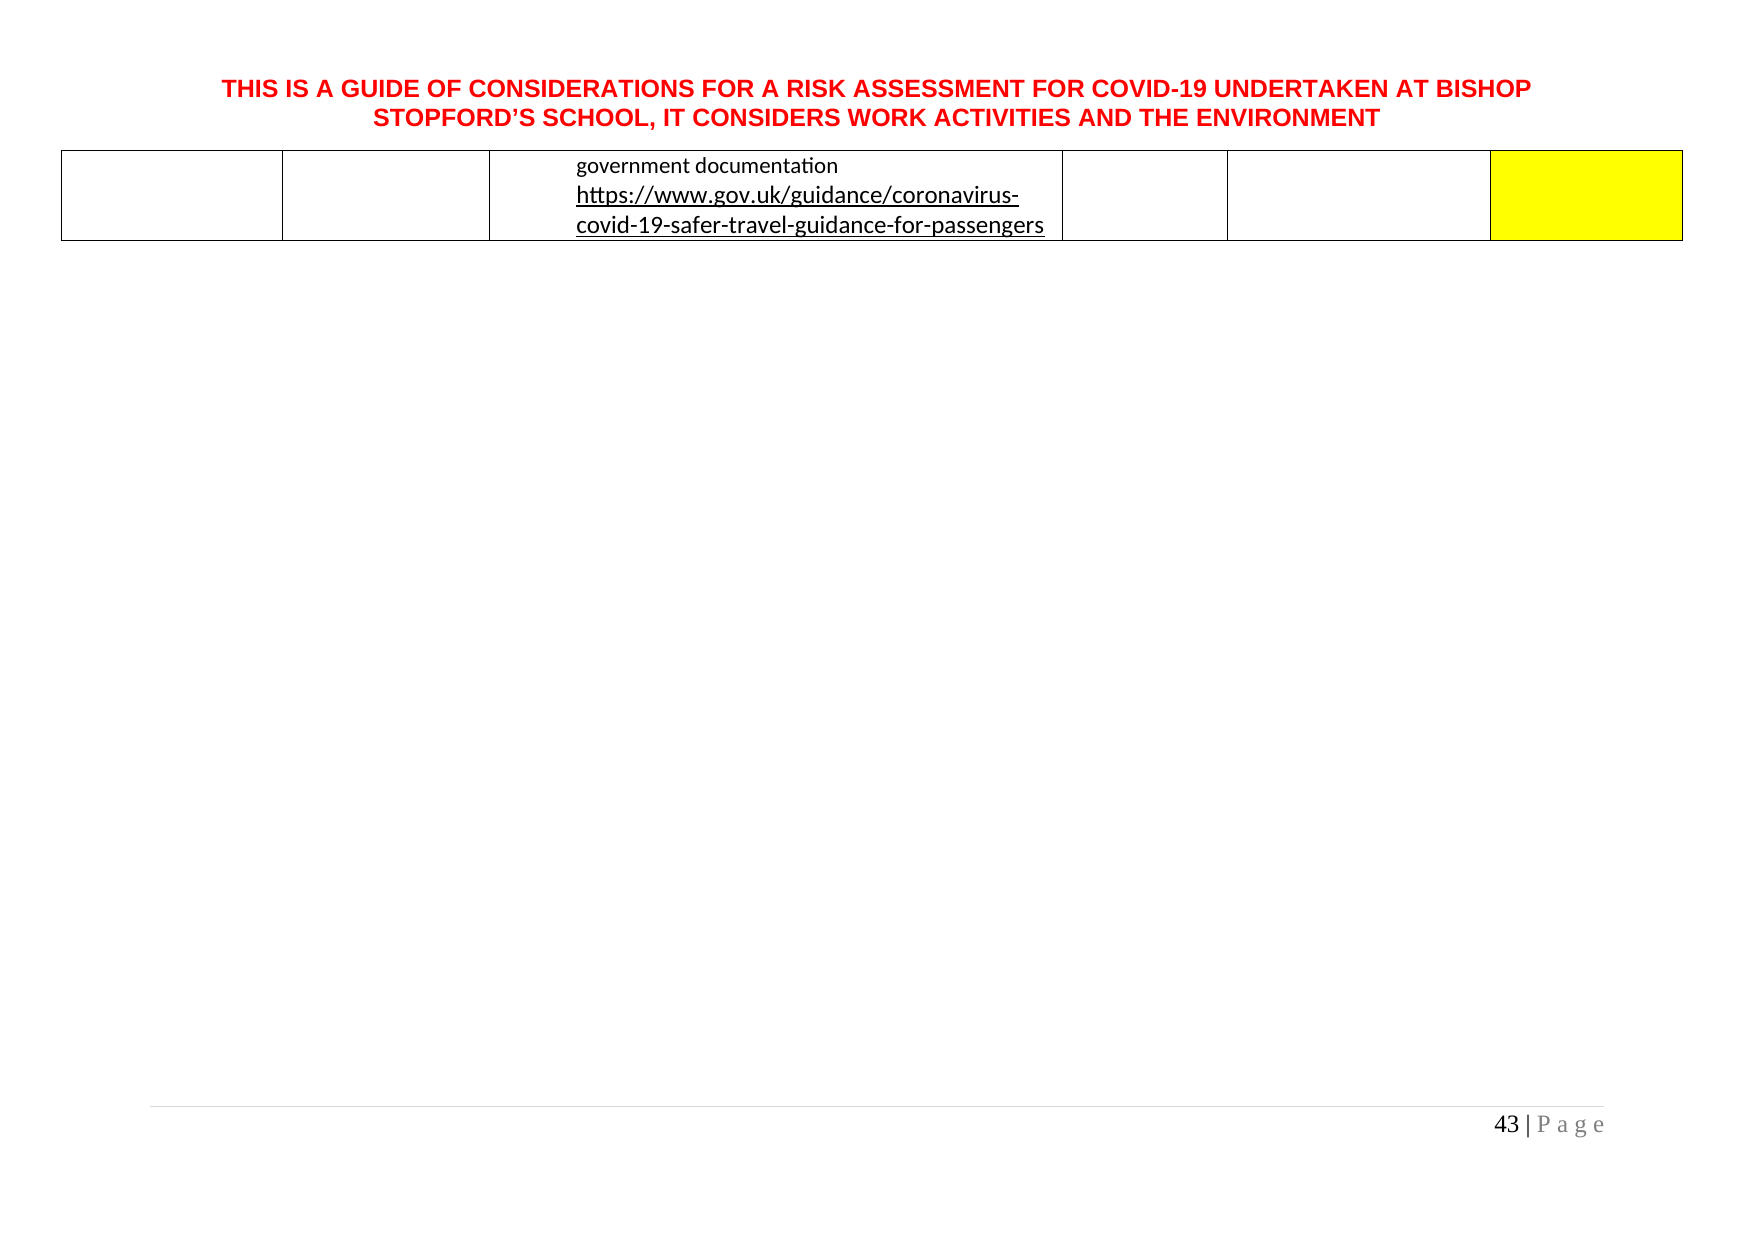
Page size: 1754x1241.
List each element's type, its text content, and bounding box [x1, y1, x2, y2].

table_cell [1491, 151, 1682, 240]
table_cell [62, 151, 282, 240]
table_cell L [1063, 151, 1227, 240]
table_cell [490, 151, 1062, 240]
table_cell [283, 151, 489, 240]
table_cell [1228, 151, 1490, 240]
